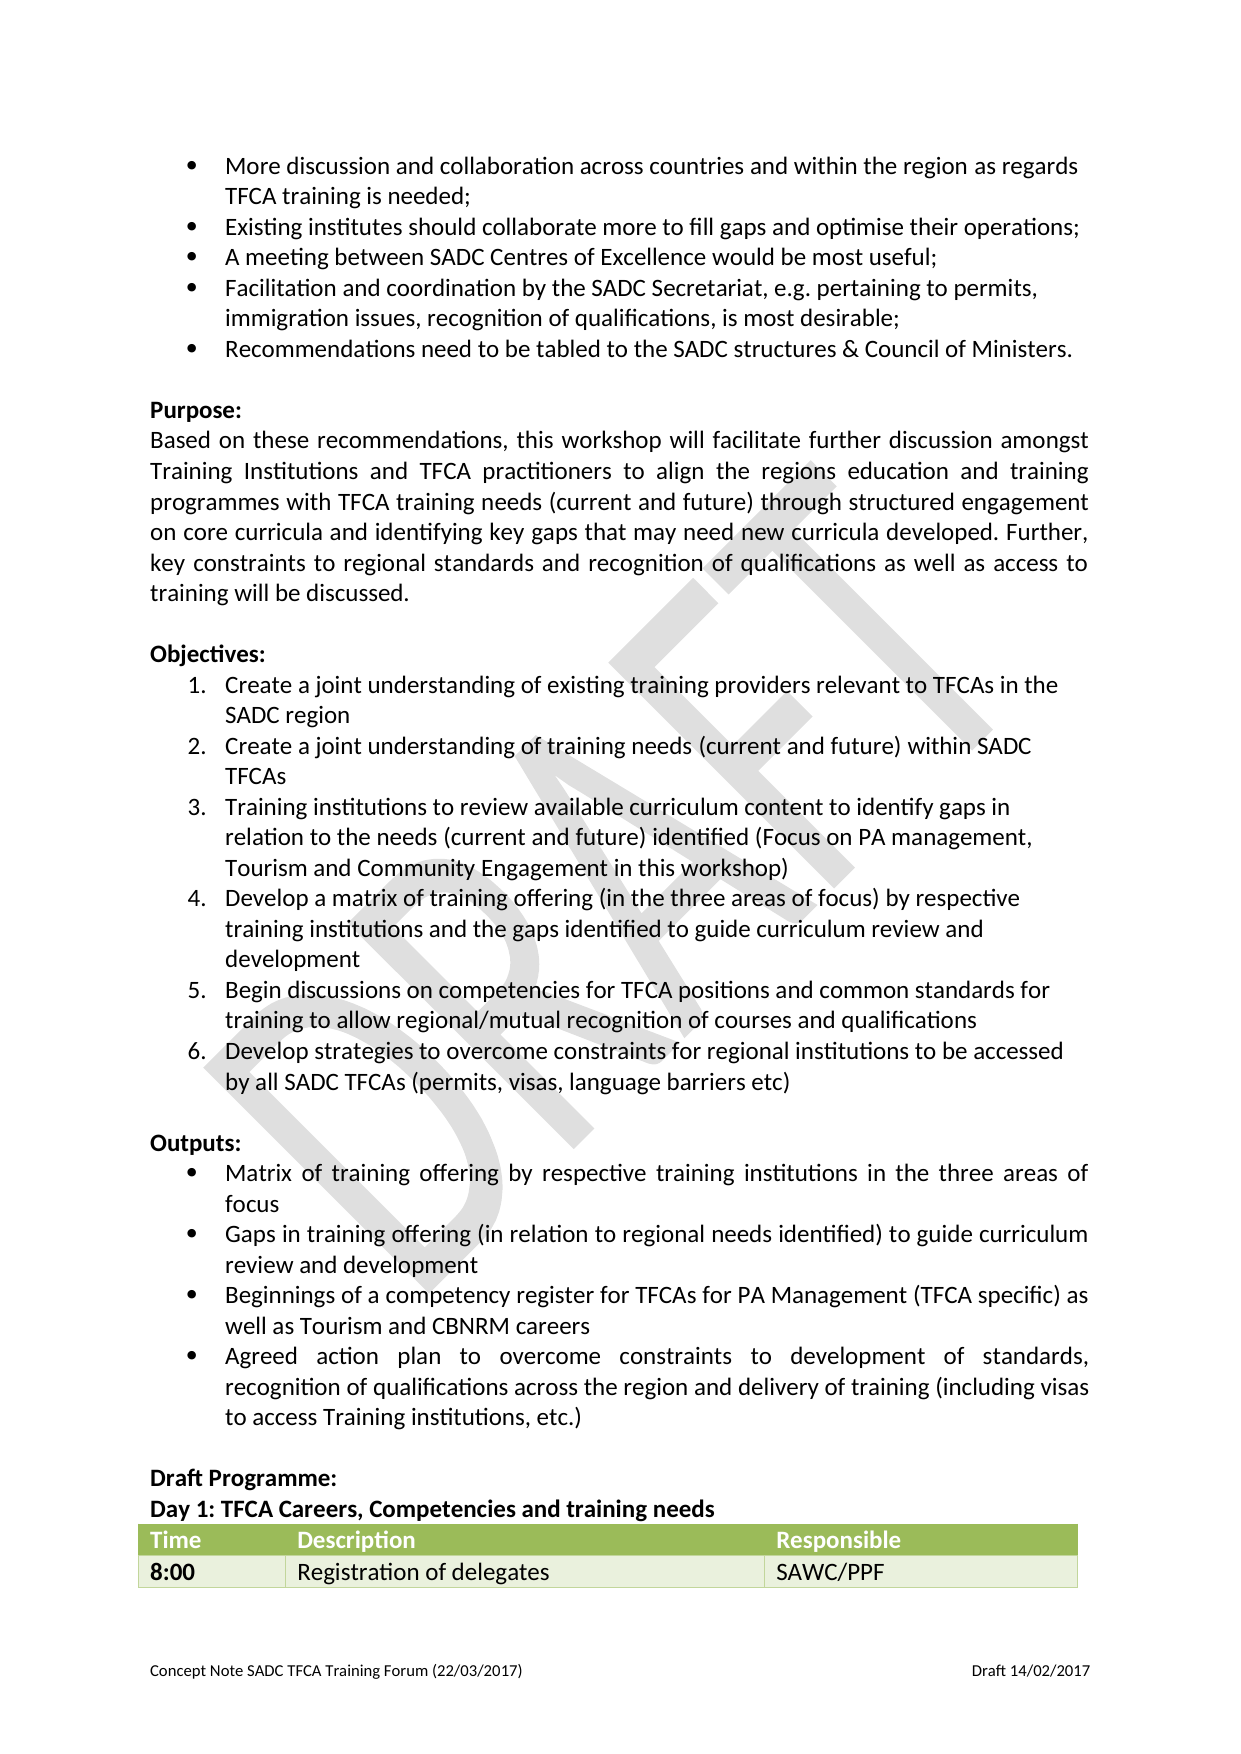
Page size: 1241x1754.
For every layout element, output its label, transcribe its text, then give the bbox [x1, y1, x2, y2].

list Create a joint understanding of existing training providers relevant to TFCAs in the SADC region [187, 669, 1090, 730]
list Recommendations need to be tabled to the SADC structures & Council of Ministers. [187, 333, 1090, 364]
list Develop strategies to overcome constraints for regional institutions to be accessed by all SADC TFCAs (permits, visas, language barriers etc) [187, 1035, 1090, 1096]
list Create a joint understanding of training needs (current and future) within SADC TFCAs [187, 730, 1090, 791]
list Facilitation and coordination by the SADC Secretariat, e.g. pertaining to permits, immigration issues, recognition of qualifications, is most desirable; [187, 272, 1090, 333]
table_cell Registration of delegates [286, 1556, 764, 1587]
list Gaps in training offering (in relation to regional needs identified) to guide curriculum review and development [187, 1218, 1090, 1279]
list A meeting between SADC Centres of Excellence would be most useful; [187, 242, 1090, 272]
text Purpose: [150, 394, 1090, 425]
table_header Description [286, 1525, 764, 1555]
text Based on these recommendations, this workshop will facilitate further discussion amongst Training Institutions and TFCA practitioners to align the regions education and training programmes with TFCA training needs (current and future) through structured engagement on core curricula and identifying key gaps that may need new curricula developed. Further, key constraints to regional standards and recognition of qualifications as well as access to training will be discussed. [150, 425, 1090, 608]
text Day 1: TFCA Careers, Competencies and training needs [150, 1493, 1090, 1523]
list Develop a matrix of training offering (in the three areas of focus) by respective training institutions and the gaps identified to guide curriculum review and development [187, 882, 1090, 974]
list Begin discussions on competencies for TFCA positions and common standards for training to allow regional/mutual recognition of courses and qualifications [187, 974, 1090, 1035]
text Outputs: [150, 1127, 1090, 1157]
table_cell 8:00 [139, 1556, 285, 1587]
list Beginnings of a competency register for TFCAs for PA Management (TFCA specific) as well as Tourism and CBNRM careers [187, 1279, 1090, 1340]
list Existing institutes should collaborate more to fill gaps and optimise their operations; [187, 211, 1090, 242]
table_cell SAWC/PPF [765, 1556, 1077, 1587]
text Draft Programme: [150, 1462, 1090, 1493]
table_header Time [139, 1525, 285, 1555]
list Agreed action plan to overcome constraints to development of standards, recognition of qualifications across the region and delivery of training (including visas to access Training institutions, etc.) [187, 1340, 1090, 1432]
list Matrix of training offering by respective training institutions in the three areas of focus [187, 1157, 1090, 1218]
list More discussion and collaboration across countries and within the region as regards TFCA training is needed; [187, 150, 1090, 211]
table_header Responsible [765, 1525, 1077, 1555]
list Training institutions to review available curriculum content to identify gaps in relation to the needs (current and future) identified (Focus on PA management, Tourism and Community Engagement in this workshop) [187, 791, 1090, 882]
text Objectives: [150, 638, 1090, 669]
